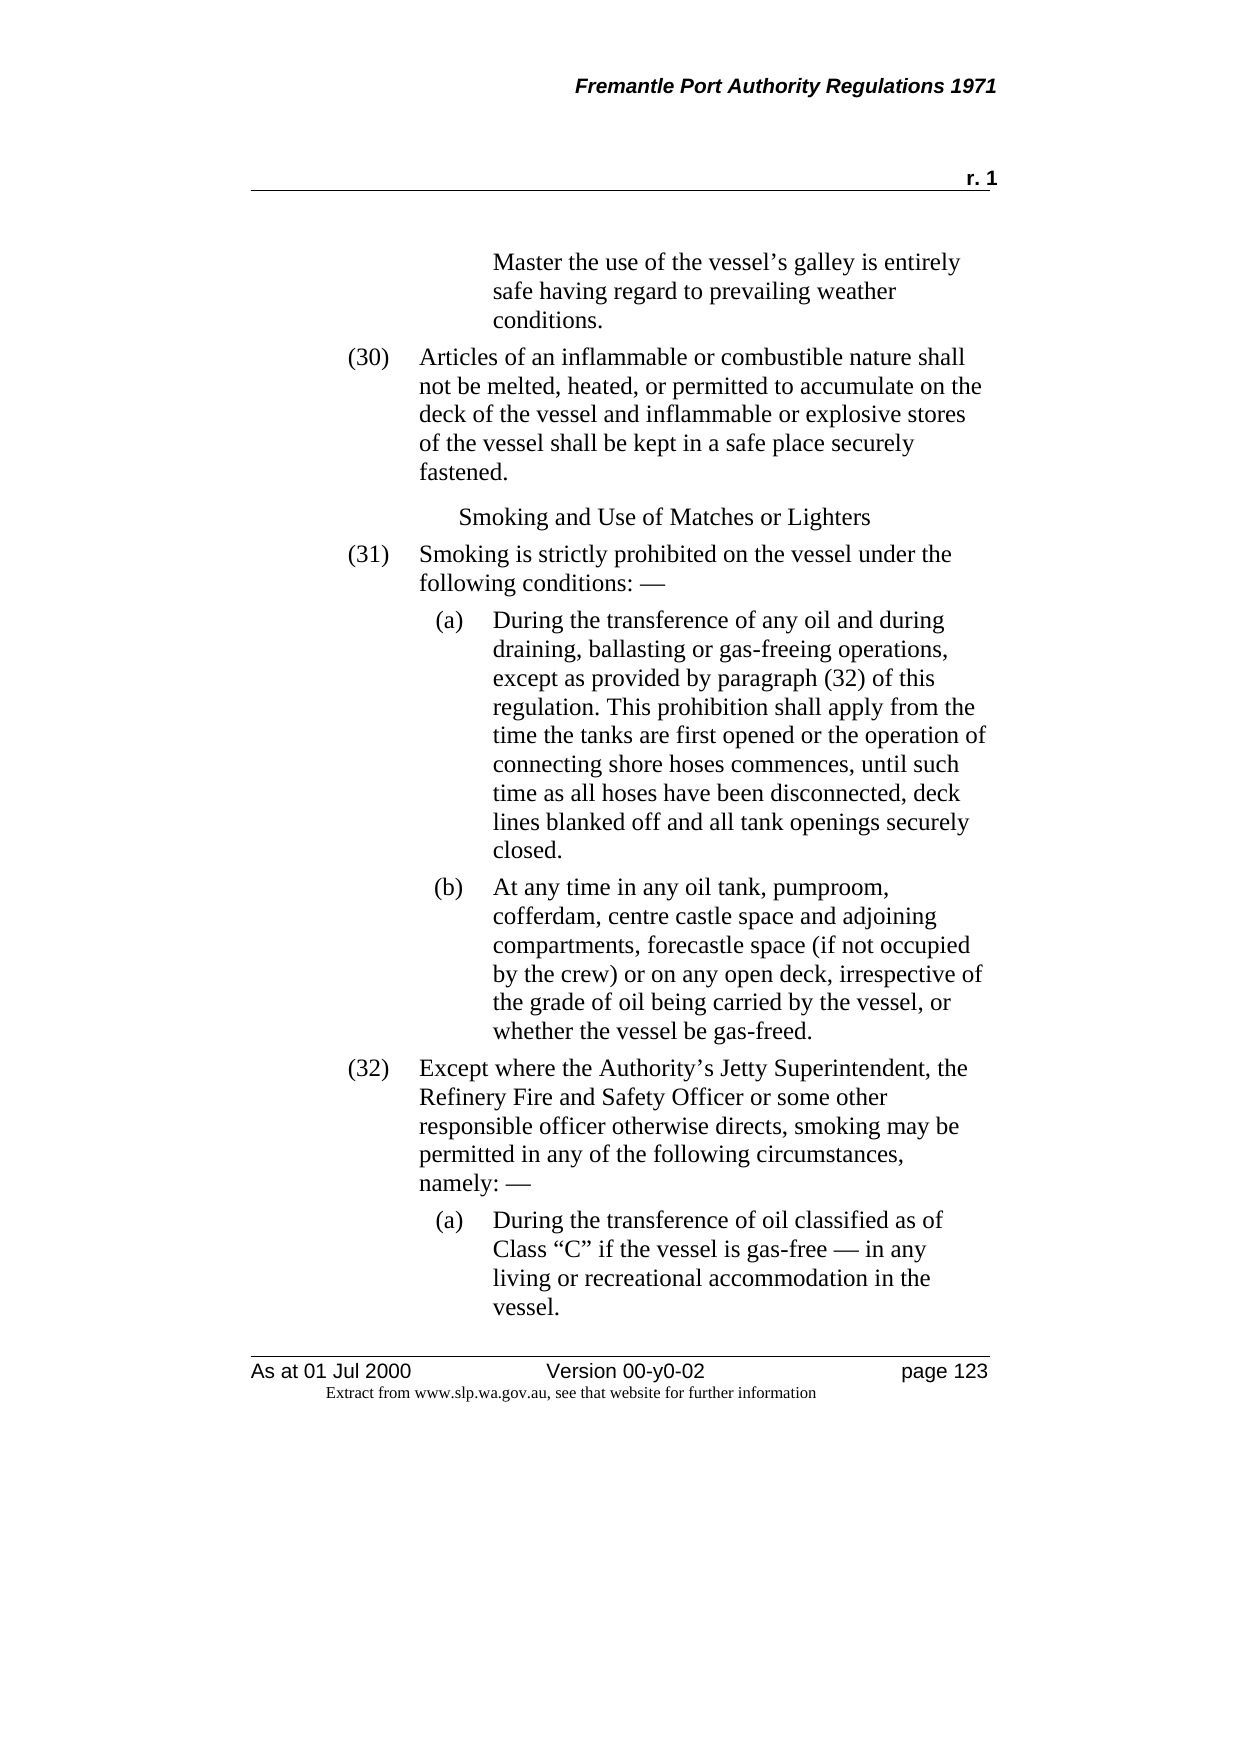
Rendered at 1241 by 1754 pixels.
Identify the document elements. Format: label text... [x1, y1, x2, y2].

subtitle Smoking and Use of Matches or Lighters [339, 502, 990, 531]
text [251, 247, 990, 334]
text (30) Articles of an inflammable or combustible nature shall not be melted, heated, or permitted to accumulate on the deck of the vessel and inflammable or explosive stores of the vessel shall be kept in a safe place securely fastened. [251, 342, 990, 486]
text (a) During the transference of any oil and during draining, ballasting or gas-freeing operations, except as provided by paragraph (32) of this regulation. This prohibition shall apply from the time the tanks are first opened or the operation of connecting shore hoses commences, until such time as all hoses have been disconnected, deck lines blanked off and all tank openings securely closed. [251, 605, 990, 864]
text (32) Except where the Authority’s Jetty Superintendent, the Refinery Fire and Safety Officer or some other responsible officer otherwise directs, smoking may be permitted in any of the following circumstances, namely: — [251, 1053, 990, 1197]
text (a) During the transference of oil classified as of Class “C” if the vessel is gas-free — in any living or recreational accommodation in the vessel. [251, 1205, 990, 1320]
text (b) At any time in any oil tank, pumproom, cofferdam, centre castle space and adjoining compartments, forecastle space (if not occupied by the crew) or on any open deck, irrespective of the grade of oil being carried by the vessel, or whether the vessel be gas-freed. [251, 872, 990, 1045]
text (31) Smoking is strictly prohibited on the vessel under the following conditions: — [251, 539, 990, 597]
